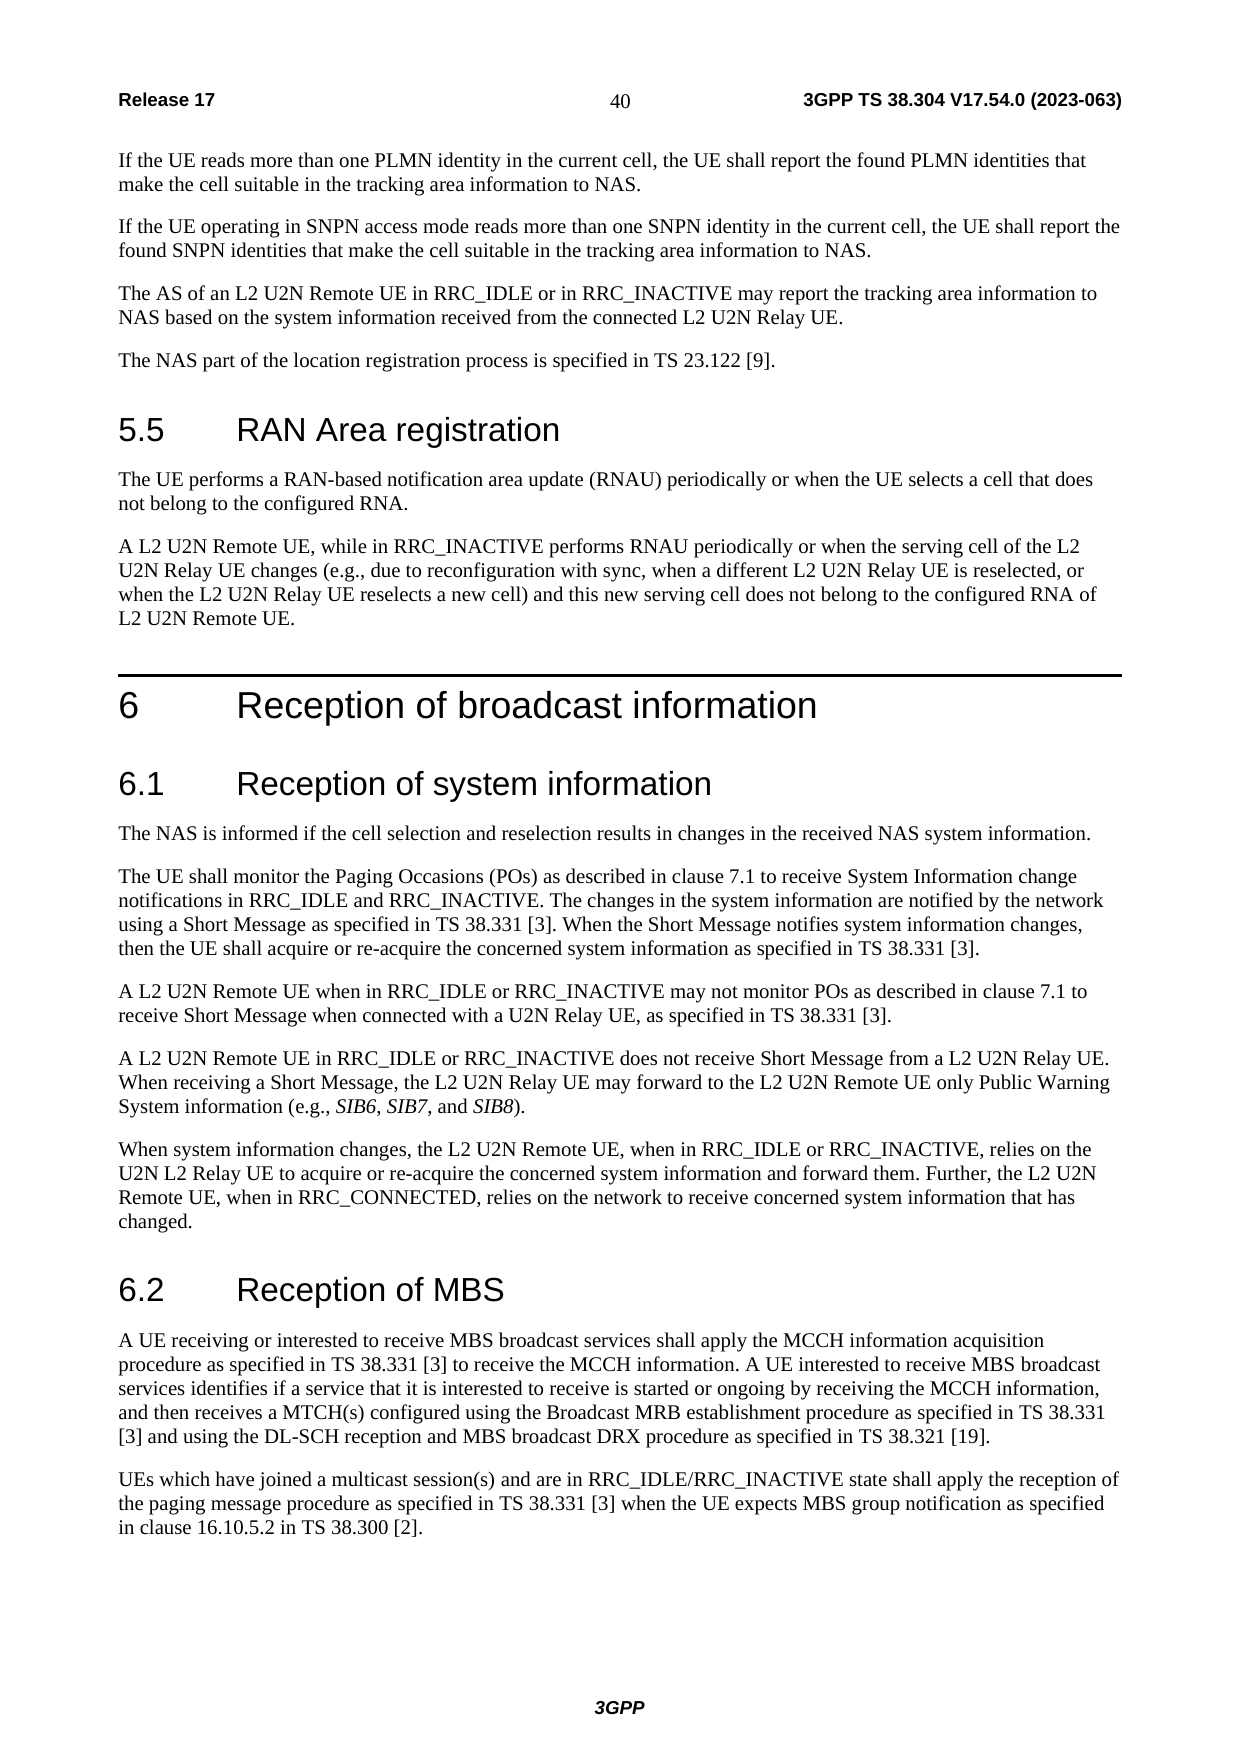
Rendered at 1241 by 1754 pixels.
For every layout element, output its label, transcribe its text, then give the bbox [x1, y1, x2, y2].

text A L2 U2N Remote UE, while in RRC_INACTIVE performs RNAU periodically or when the serving cell of the L2 U2N Relay UE changes (e.g., due to reconfiguration with sync, when a different L2 U2N Relay UE is reselected, or when the L2 U2N Relay UE reselects a new cell) and this new serving cell does not belong to the configured RNA of L2 U2N Remote UE. [118, 534, 1122, 630]
text A L2 U2N Remote UE in RRC_IDLE or RRC_INACTIVE does not receive Short Message from a L2 U2N Relay UE. When receiving a Short Message, the L2 U2N Relay UE may forward to the L2 U2N Remote UE only Public Warning System information (e.g., SIB6, SIB7, and SIB8). [118, 1046, 1122, 1118]
subtitle 6 Reception of broadcast information [118, 677, 1122, 726]
subtitle 6.1 Reception of system information [118, 764, 1122, 802]
subtitle 6.2 Reception of MBS [118, 1270, 1122, 1309]
text The AS of an L2 U2N Remote UE in RRC_IDLE or in RRC_INACTIVE may report the tracking area information to NAS based on the system information received from the connected L2 U2N Relay UE. [118, 281, 1122, 329]
text The UE shall monitor the Paging Occasions (POs) as described in clause 7.1 to receive System Information change notifications in RRC_IDLE and RRC_INACTIVE. The changes in the system information are notified by the network using a Short Message as specified in TS 38.331 [3]. When the Short Message notifies system information changes, then the UE shall acquire or re-acquire the concerned system information as specified in TS 38.331 [3]. [118, 864, 1122, 960]
text UEs which have joined a multicast session(s) and are in RRC_IDLE/RRC_INACTIVE state shall apply the reception of the paging message procedure as specified in TS 38.331 [3] when the UE expects MBS group notification as specified in clause 16.10.5.2 in TS 38.300 [2]. [118, 1467, 1122, 1539]
text If the UE reads more than one PLMN identity in the current cell, the UE shall report the found PLMN identities that make the cell suitable in the tracking area information to NAS. [118, 147, 1122, 196]
text A UE receiving or interested to receive MBS broadcast services shall apply the MCCH information acquisition procedure as specified in TS 38.331 [3] to receive the MCCH information. A UE interested to receive MBS broadcast services identifies if a service that it is interested to receive is started or ongoing by receiving the MCCH information, and then receives a MTCH(s) configured using the Broadcast MRB establishment procedure as specified in TS 38.331 [3] and using the DL-SCH reception and MBS broadcast DRX procedure as specified in TS 38.321 [19]. [118, 1327, 1122, 1448]
subtitle 5.5 RAN Area registration [118, 410, 1122, 448]
text When system information changes, the L2 U2N Remote UE, when in RRC_IDLE or RRC_INACTIVE, relies on the U2N L2 Relay UE to acquire or re-acquire the concerned system information and forward them. Further, the L2 U2N Remote UE, when in RRC_CONNECTED, relies on the network to receive concerned system information that has changed. [118, 1137, 1122, 1233]
text A L2 U2N Remote UE when in RRC_IDLE or RRC_INACTIVE may not monitor POs as described in clause 7.1 to receive Short Message when connected with a U2N Relay UE, as specified in TS 38.331 [3]. [118, 979, 1122, 1027]
text If the UE operating in SNPN access mode reads more than one SNPN identity in the current cell, the UE shall report the found SNPN identities that make the cell suitable in the tracking area information to NAS. [118, 214, 1122, 262]
text The UE performs a RAN-based notification area update (RNAU) periodically or when the UE selects a cell that does not belong to the configured RNA. [118, 467, 1122, 515]
text The NAS part of the location registration process is specified in TS 23.122 [9]. [118, 348, 1122, 372]
text The NAS is informed if the cell selection and reselection results in changes in the received NAS system information. [118, 821, 1122, 845]
